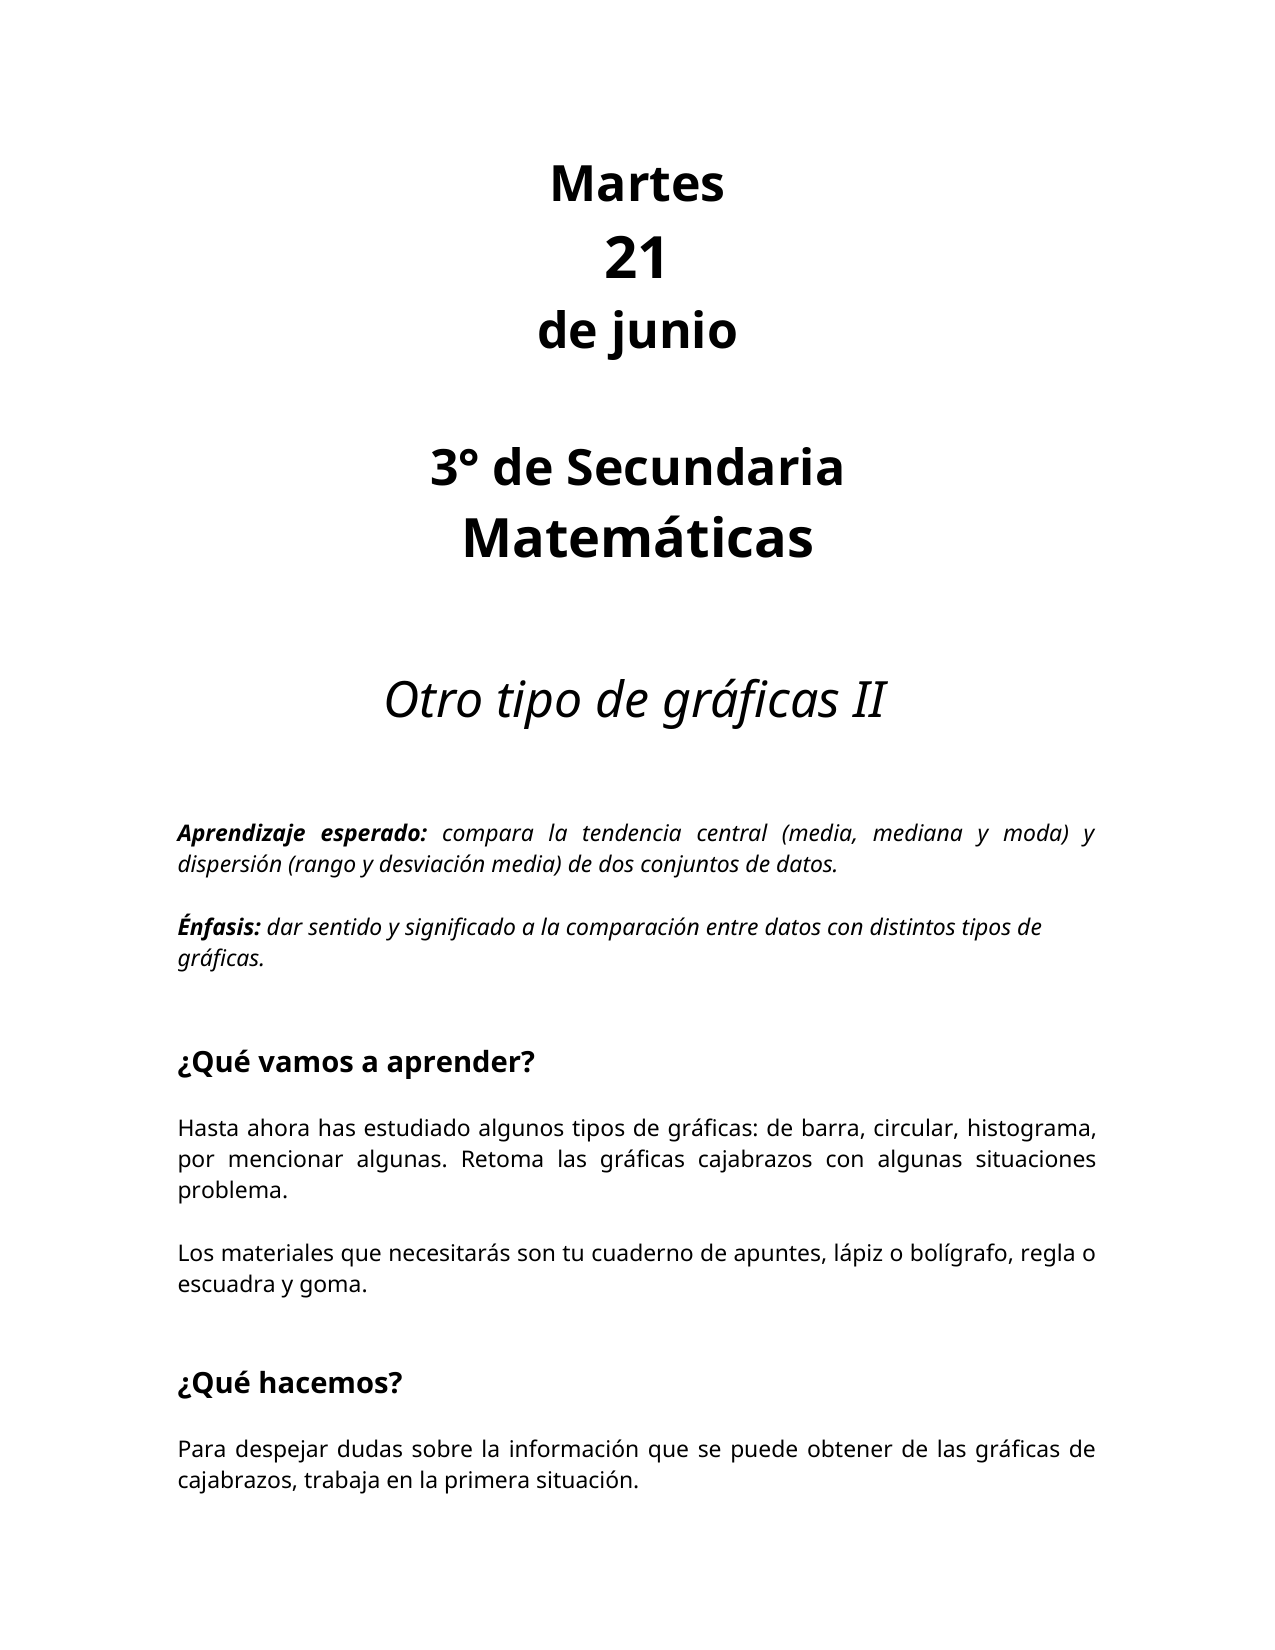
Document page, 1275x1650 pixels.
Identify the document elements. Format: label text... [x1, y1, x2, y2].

text 21 [177, 216, 1098, 295]
text Hasta ahora has estudiado algunos tipos de gráficas: de barra, circular, histograma, por mencionar algunas. Retoma las gráficas cajabrazos con algunas situaciones problema. [177, 1112, 1098, 1206]
text Para despejar dudas sobre la información que se puede obtener de las gráficas de cajabrazos, trabaja en la primera situación. [177, 1433, 1098, 1495]
text de junio [177, 295, 1098, 363]
text Martes [177, 148, 1098, 216]
text ¿Qué vamos a aprender? [177, 1041, 1098, 1081]
text Matemáticas [177, 499, 1098, 573]
text ¿Qué hacemos? [177, 1362, 1098, 1402]
text Otro tipo de gráficas II [177, 664, 1098, 732]
text 3° de Secundaria [177, 431, 1098, 499]
text Los materiales que necesitarás son tu cuaderno de apuntes, lápiz o bolígrafo, regla o escuadra y goma. [177, 1237, 1098, 1299]
text Aprendizaje esperado: compara la tendencia central (media, mediana y moda) y dispersión (rango y desviación media) de dos conjuntos de datos. [177, 817, 1098, 879]
text Énfasis: dar sentido y significado a la comparación entre datos con distintos tipos de gráficas. [177, 910, 1098, 973]
